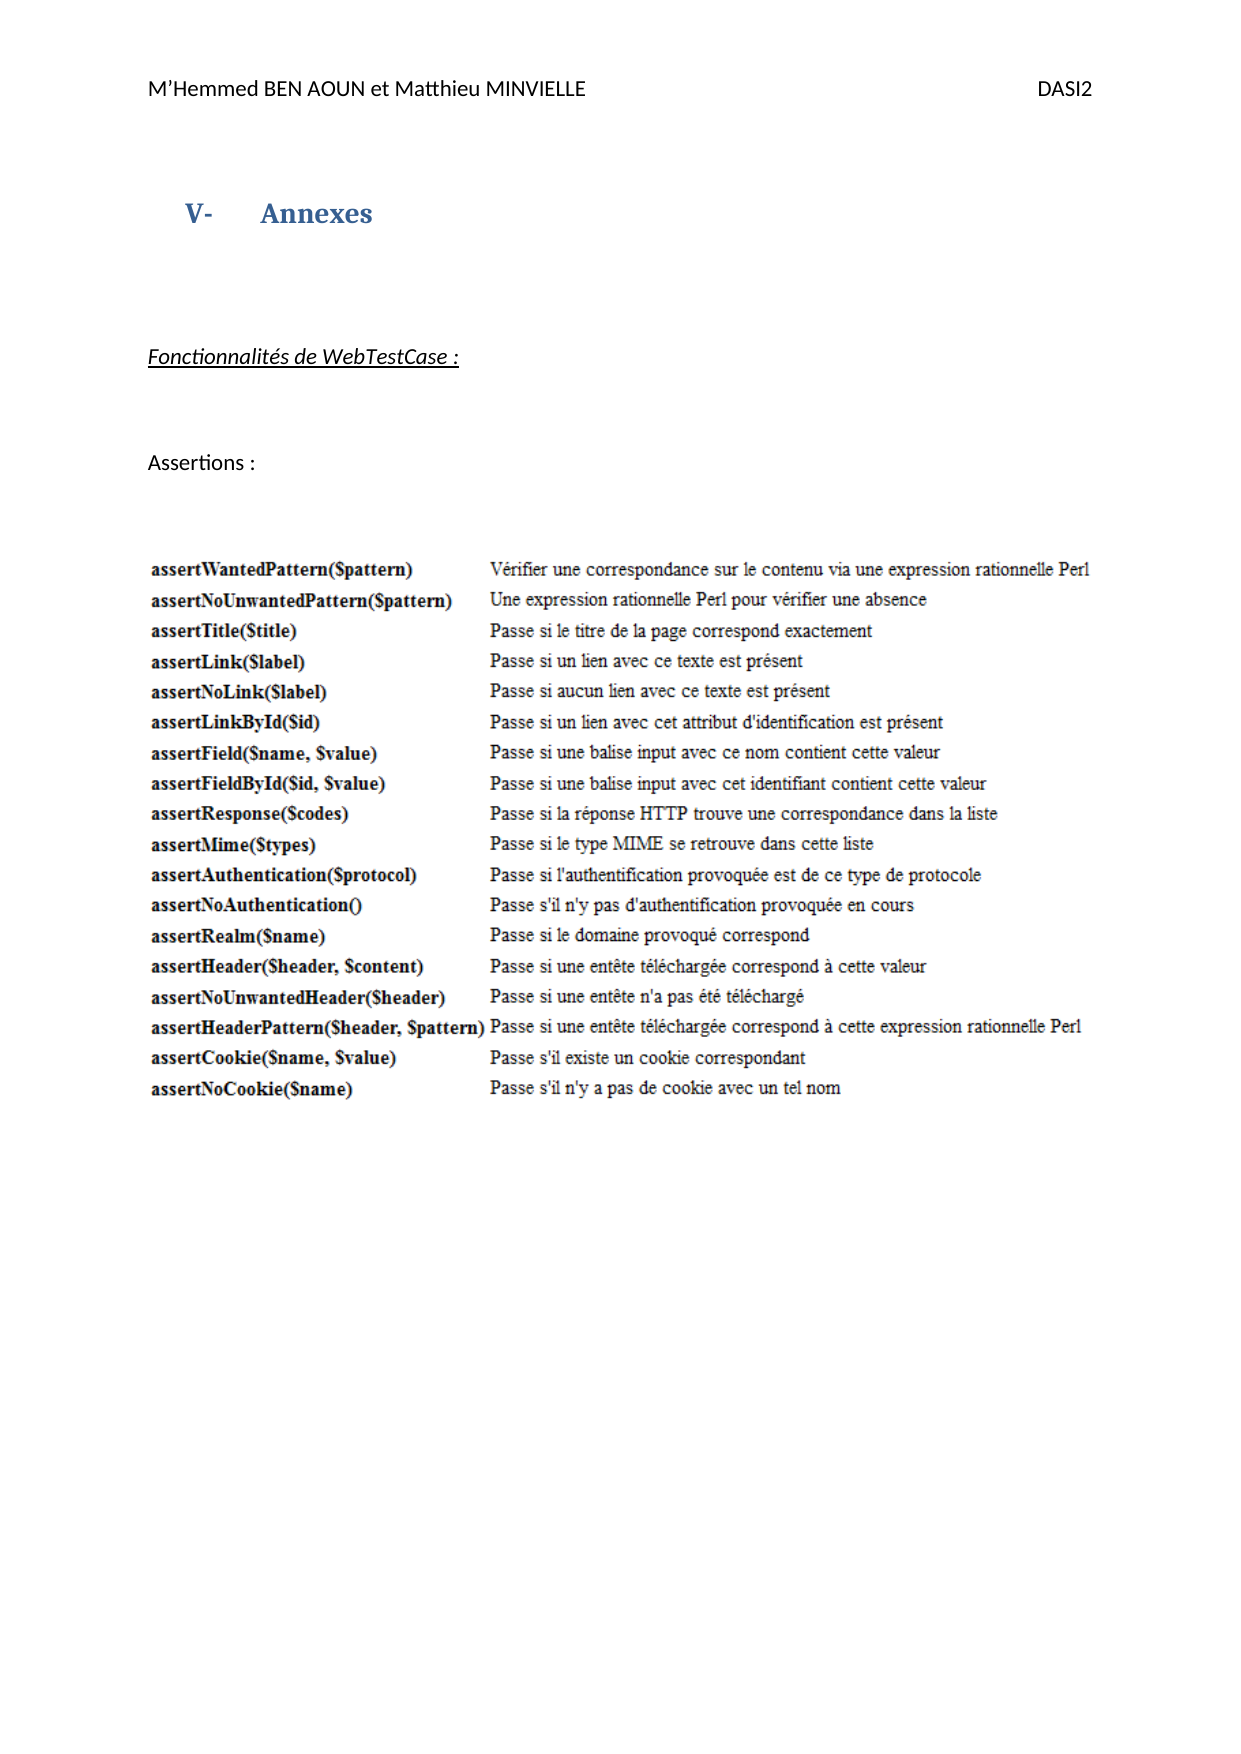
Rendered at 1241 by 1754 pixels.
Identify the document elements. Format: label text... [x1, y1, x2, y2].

picture [147, 554, 1093, 1101]
text Assertions : [148, 448, 1093, 476]
text Fonctionnalités de WebTestCase : [148, 342, 1093, 370]
subtitle Annexes [185, 198, 1093, 231]
